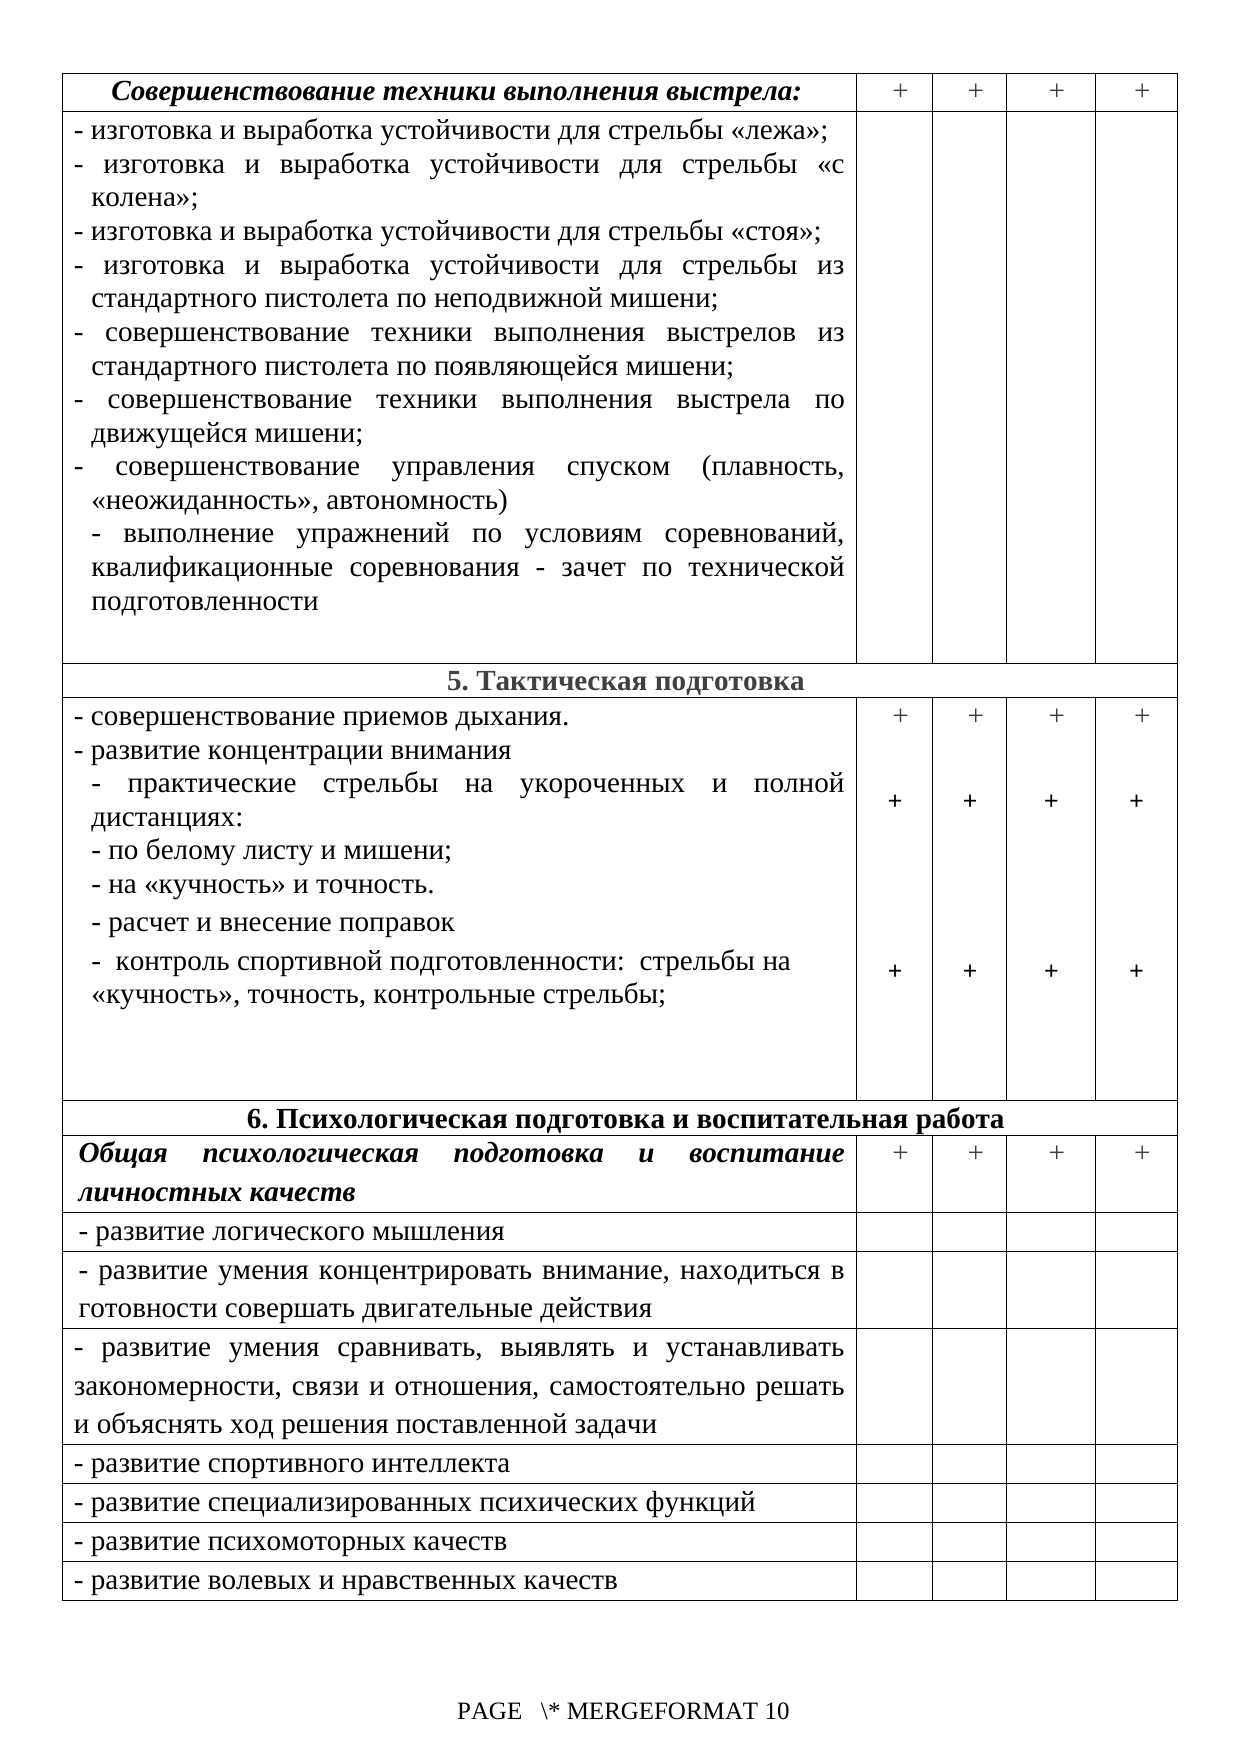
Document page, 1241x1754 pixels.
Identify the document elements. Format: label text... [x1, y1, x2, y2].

table_cell + [1096, 74, 1177, 111]
table_cell - развитие психомоторных качеств [63, 1523, 856, 1561]
table_cell - изготовка и выработка устойчивости для стрельбы «лежа»; - изготовка и выработка устойчивости для стрельбы «с колена»; - изготовка и выработка устойчивости для стрельбы «стоя»; - изготовка и выработка устойчивости для стрельбы из стандартного пистолета по неподвижной мишени; - совершенствование техники выполнения выстрелов из стандартного пистолета по появляющейся мишени; - совершенствование техники выполнения выстрела по движущейся мишени; - совершенствование управления спуском (плавность, «неожиданность», автономность) - выполнение упражнений по условиям соревнований, квалификационные соревнования - зачет по технической подготовленности [63, 112, 856, 662]
table_cell [1007, 112, 1095, 662]
table_cell 5. Тактическая подготовка [63, 664, 1177, 697]
table_cell [933, 112, 1006, 662]
table_cell + + + [933, 698, 1006, 1100]
table_cell + + + [1007, 698, 1095, 1100]
table_cell [857, 1213, 932, 1251]
table_cell - совершенствование приемов дыхания. - развитие концентрации внимания - практические стрельбы на укороченных и полной дистанциях: - по белому листу и мишени; - на «кучность» и точность. - расчет и внесение поправок - контроль спортивной подготовленности: стрельбы на «кучность», точность, контрольные стрельбы; [63, 698, 856, 1100]
table_cell - развитие логического мышления [63, 1213, 856, 1251]
table_cell [857, 1484, 932, 1522]
table_cell [1096, 1213, 1177, 1251]
table_cell Общая психологическая подготовка и воспитание личностных качеств [63, 1136, 856, 1212]
table_cell [1096, 1484, 1177, 1522]
table_cell - развитие умения сравнивать, выявлять и устанавливать закономерности, связи и отношения, самостоятельно решать и объяснять ход решения поставленной задачи [63, 1329, 856, 1444]
table_cell [1096, 1252, 1177, 1328]
table_cell [857, 1523, 932, 1561]
table_cell Совершенствование техники выполнения выстрела: [63, 74, 856, 111]
table_cell [1096, 1329, 1177, 1444]
table_cell [933, 1523, 1006, 1561]
table_cell [857, 1329, 932, 1444]
table_cell - развитие умения концентрировать внимание, находиться в готовности совершать двигательные действия [63, 1252, 856, 1328]
table_cell [933, 1484, 1006, 1522]
table_cell [857, 1252, 932, 1328]
table_cell [1096, 1523, 1177, 1561]
table_cell + + + [857, 698, 932, 1100]
table_cell [933, 1213, 1006, 1251]
table_cell [1096, 112, 1177, 662]
table_cell + + + [1096, 698, 1177, 1100]
table_cell + [933, 1136, 1006, 1212]
table_cell [857, 112, 932, 662]
table_cell [1007, 1252, 1095, 1328]
table_cell [1096, 1445, 1177, 1483]
table_cell [933, 1445, 1006, 1483]
table_cell + [857, 74, 932, 111]
table_cell + [1007, 1136, 1095, 1212]
table_cell + [857, 1136, 932, 1212]
table_cell [857, 1445, 932, 1483]
table_cell [933, 1329, 1006, 1444]
table_cell [857, 1562, 932, 1599]
table_cell - развитие специализированных психических функций [63, 1484, 856, 1522]
table_cell [1007, 1484, 1095, 1522]
table_cell [1007, 1213, 1095, 1251]
table_cell [933, 1562, 1006, 1599]
table_cell [1096, 1562, 1177, 1599]
table_cell [1007, 1445, 1095, 1483]
table_cell - развитие волевых и нравственных качеств [63, 1562, 856, 1599]
table_cell [1007, 1523, 1095, 1561]
table_cell 6. Психологическая подготовка и воспитательная работа [63, 1101, 1177, 1134]
table_cell + [1096, 1136, 1177, 1212]
table_cell [1007, 1329, 1095, 1444]
table_cell [933, 1252, 1006, 1328]
table_cell - развитие спортивного интеллекта [63, 1445, 856, 1483]
table_cell + [933, 74, 1006, 111]
table_cell + [1007, 74, 1095, 111]
table_cell [1007, 1562, 1095, 1599]
